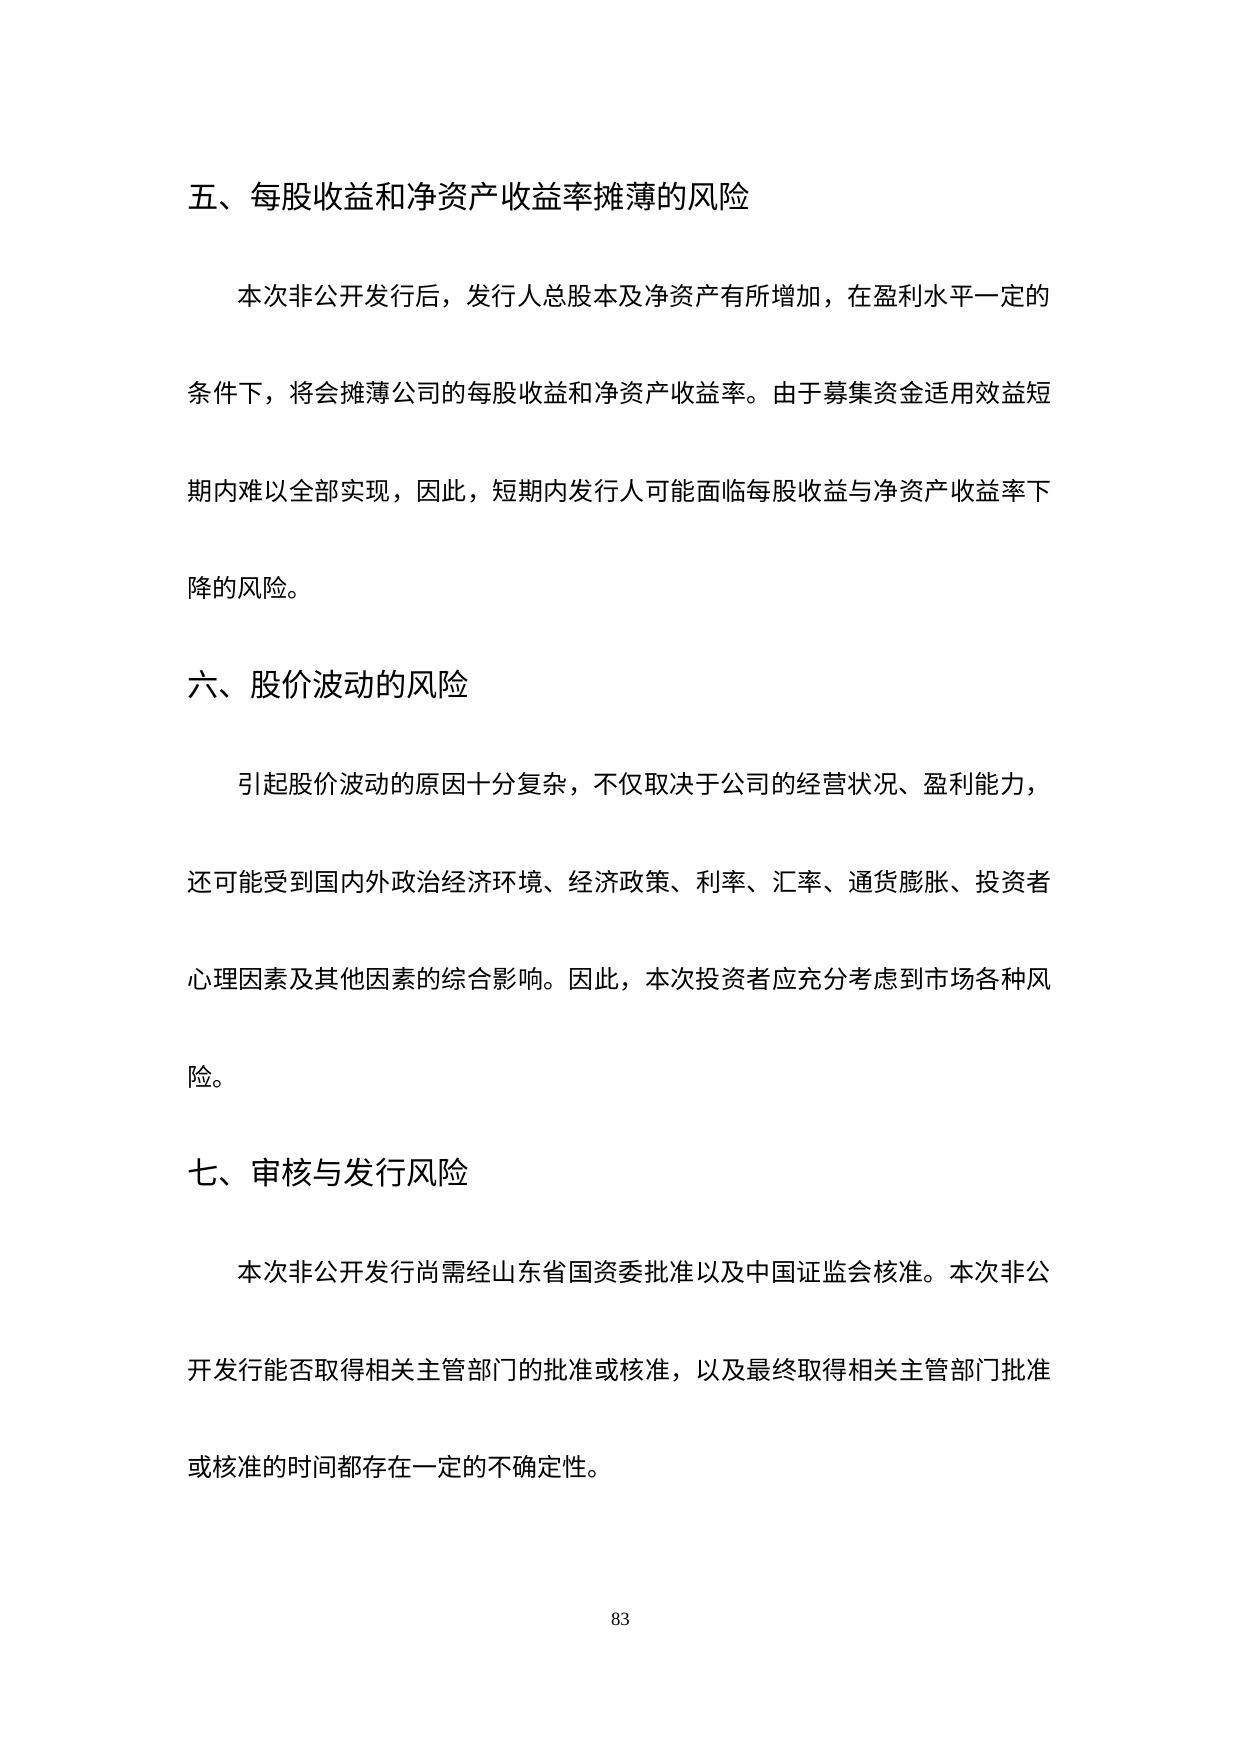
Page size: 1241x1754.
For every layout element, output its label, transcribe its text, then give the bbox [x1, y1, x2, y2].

subtitle 六、股价波动的风险 [187, 650, 1053, 715]
text 引起股价波动的原因十分复杂，不仅取决于公司的经营状况、盈利能力，还可能受到国内外政治经济环境、经济政策、利率、汇率、通货膨胀、投资者心理因素及其他因素的综合影响。因此，本次投资者应充分考虑到市场各种风险。 [187, 750, 1053, 1108]
subtitle 七、审核与发行风险 [187, 1138, 1053, 1203]
text 本次非公开发行尚需经山东省国资委批准以及中国证监会核准。本次非公开发行能否取得相关主管部门的批准或核准，以及最终取得相关主管部门批准或核准的时间都存在一定的不确定性。 [187, 1238, 1053, 1498]
text 本次非公开发行后，发行人总股本及净资产有所增加，在盈利水平一定的条件下，将会摊薄公司的每股收益和净资产收益率。由于募集资金适用效益短期内难以全部实现，因此，短期内发行人可能面临每股收益与净资产收益率下降的风险。 [187, 262, 1053, 619]
subtitle 五、每股收益和净资产收益率摊薄的风险 [187, 162, 1053, 227]
